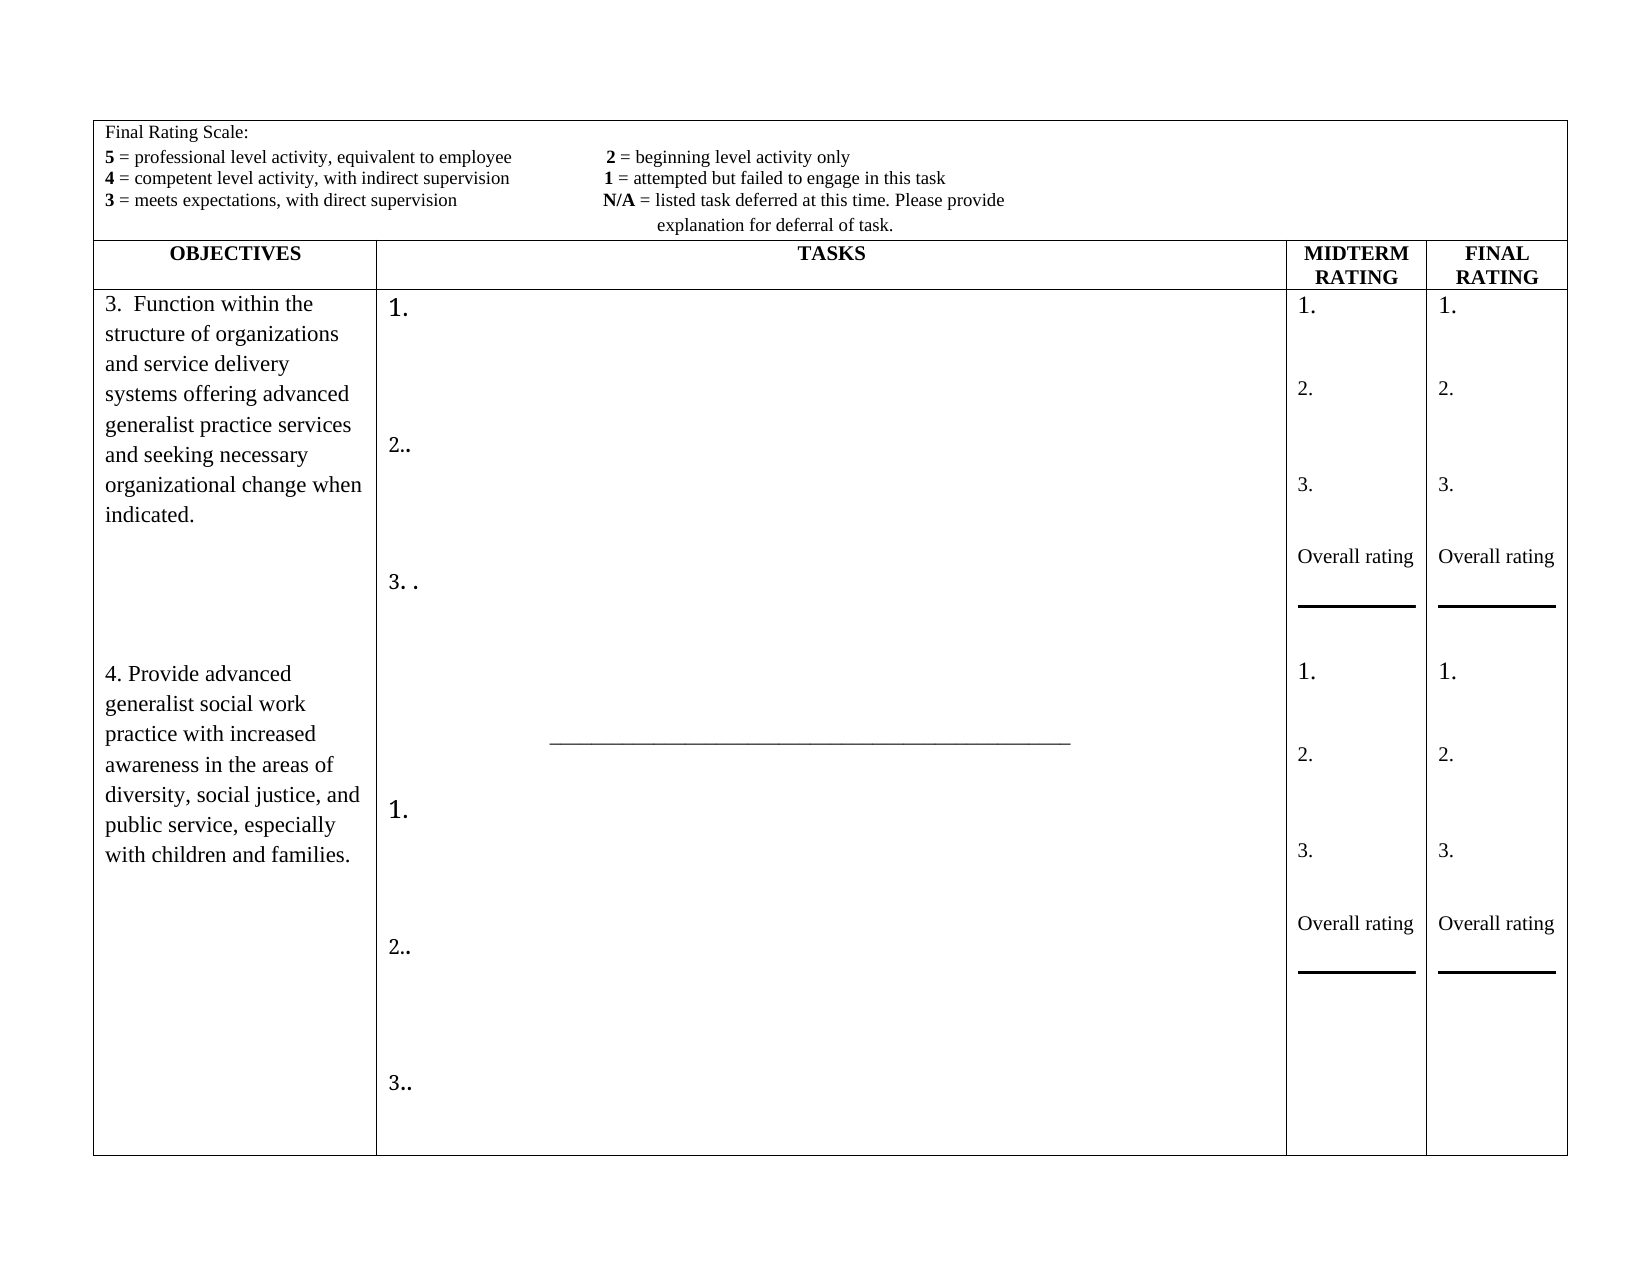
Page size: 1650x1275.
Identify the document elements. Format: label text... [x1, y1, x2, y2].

table_cell 1. 2.. 3. . __________________________________________________ 1. 2.. 3.. [377, 290, 1286, 1155]
table_cell FINAL RATING [1427, 241, 1567, 289]
table_cell 1. 2. 3. Overall rating 1. 2. 3. Overall rating [1287, 290, 1426, 1155]
table_header Final Rating Scale: 5 = professional level activity, equivalent to employee 2 = beginning level activity only 4 = competent level activity, with indirect supervision 1 = attempted but failed to engage in this task 3 = meets expectations, with direct supervision N/A = listed task deferred at this time. Please provide explanation for deferral of task. [94, 121, 1567, 239]
table_cell OBJECTIVES [94, 241, 376, 289]
table_cell MIDTERM RATING [1287, 241, 1426, 289]
table_cell TASKS [377, 241, 1286, 289]
table_cell 3. Function within the structure of organizations and service delivery systems offering advanced generalist practice services and seeking necessary organizational change when indicated. 4. Provide advanced generalist social work practice with increased awareness in the areas of diversity, social justice, and public service, especially with children and families. [94, 290, 376, 1155]
table_cell 1. 2. 3. Overall rating 1. 2. 3. Overall rating [1427, 290, 1567, 1155]
